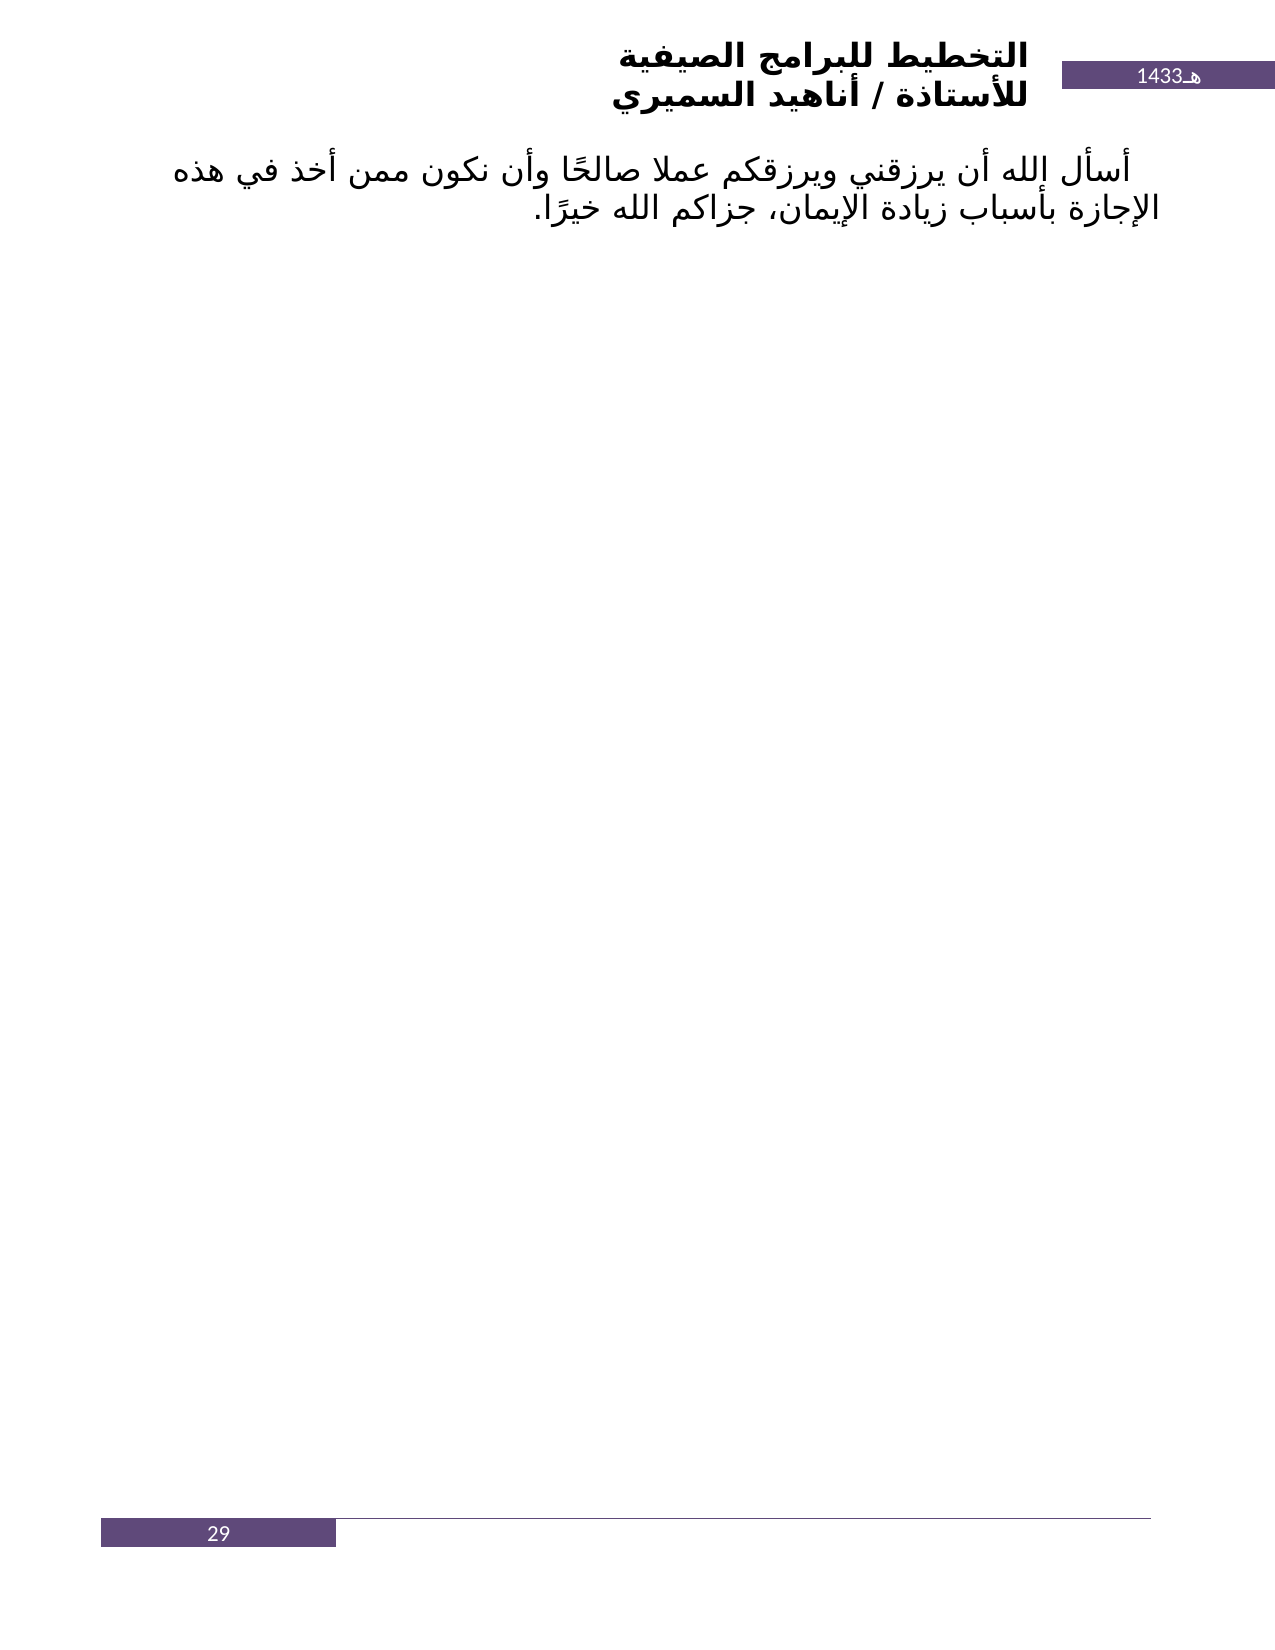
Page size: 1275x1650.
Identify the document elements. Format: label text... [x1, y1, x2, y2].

text أسأل الله أن يرزقني ويرزقكم عملا صالحًا وأن نكون ممن أخذ في هذه الإجازة بأسباب زيادة الإيمان، جزاكم الله خيرًا. [112, 150, 1161, 228]
